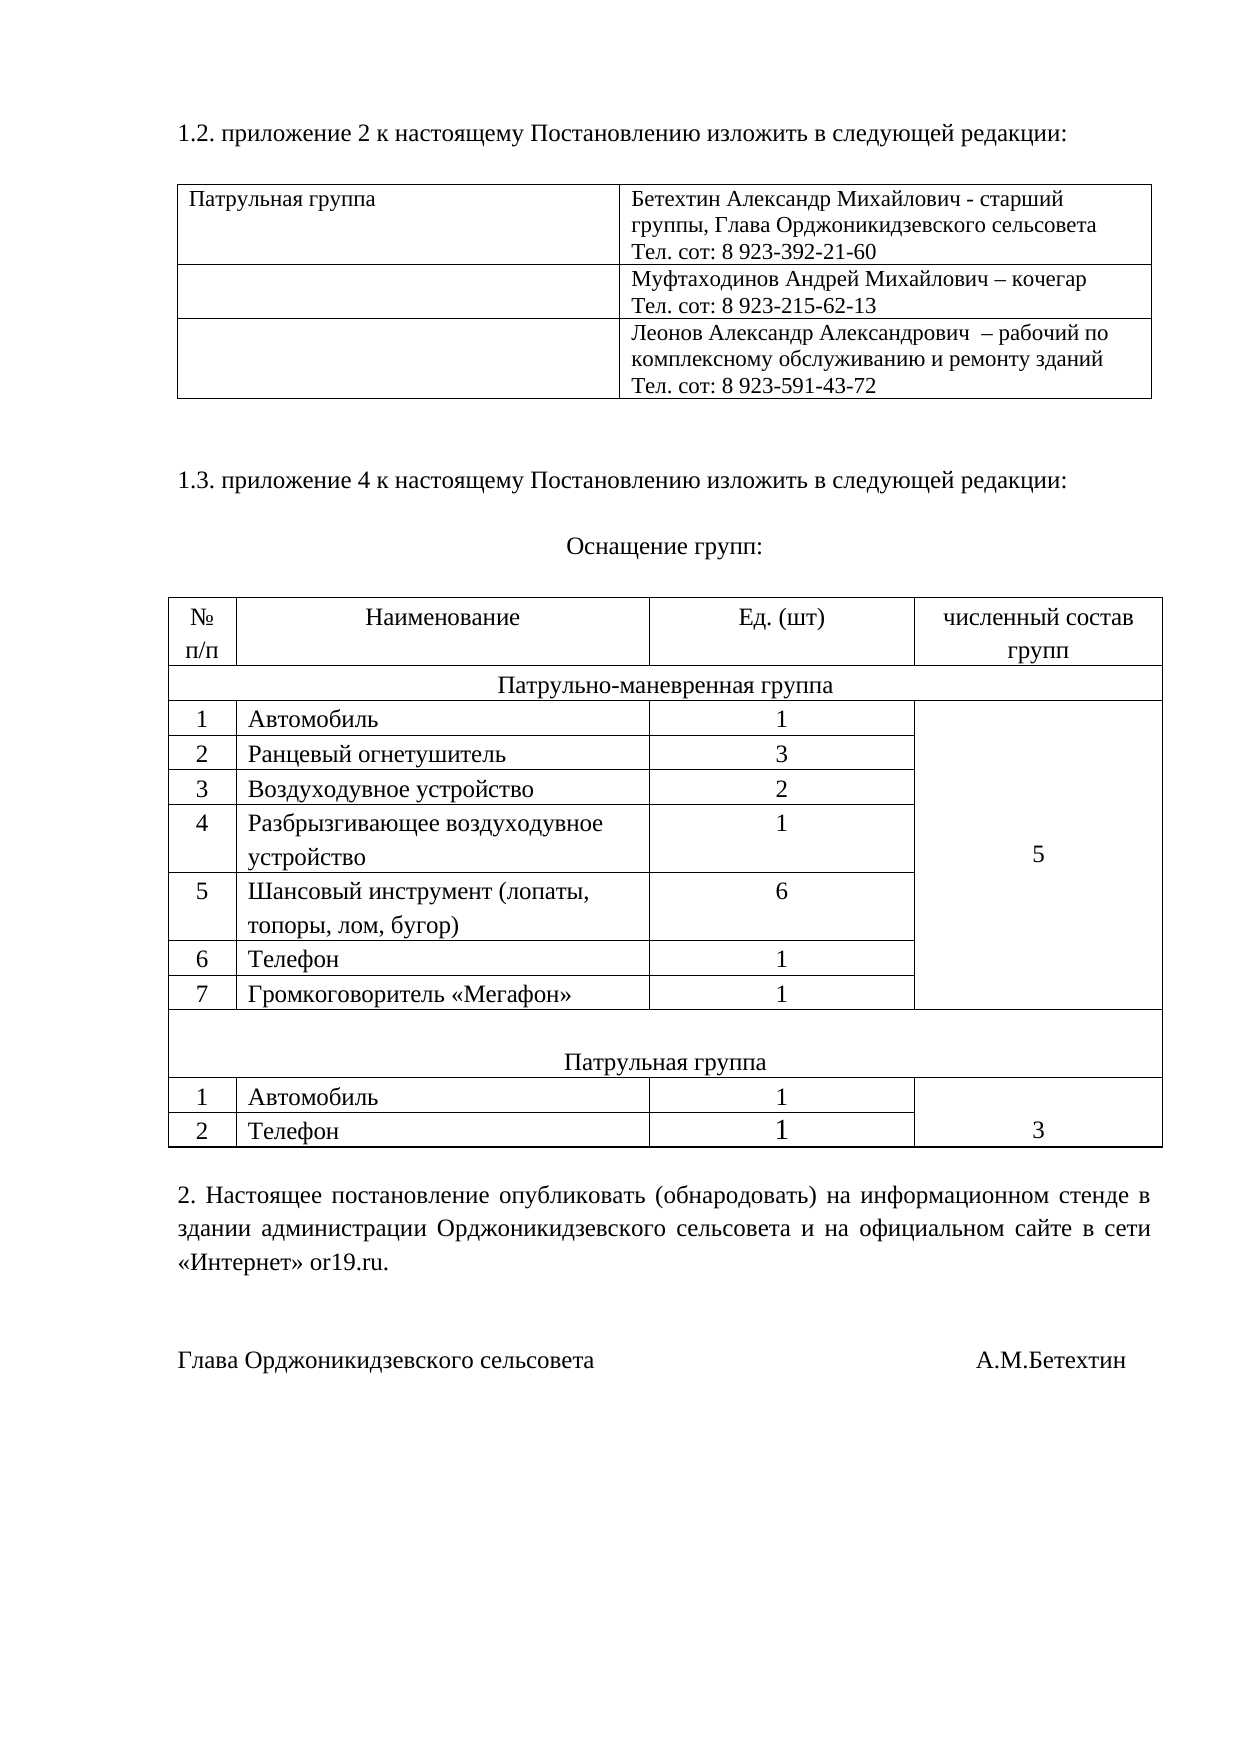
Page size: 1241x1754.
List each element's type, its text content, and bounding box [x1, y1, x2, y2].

table_header Ед. (шт) [650, 598, 914, 665]
table_cell 1 [650, 1078, 914, 1112]
table_cell 1 [169, 701, 236, 734]
list Глава Орджоникидзевского сельсовета А.М.Бетехтин [177, 1346, 1152, 1374]
table_cell Муфтаходинов Андрей Михайлович – кочегар Тел. сот: 8 923-215-62-13 [620, 265, 1151, 318]
table_cell Автомобиль [237, 1078, 649, 1112]
table_cell 5 [915, 701, 1162, 1009]
table_cell Разбрызгивающее воздуходувное устройство [237, 805, 649, 872]
list 2. Настоящее постановление опубликовать (обнародовать) на информационном стенде в здании администрации Орджоникидзевского сельсовета и на официальном сайте в сети «Интернет» or19.ru. [177, 1181, 1152, 1275]
table_cell 3 [650, 736, 914, 769]
table_cell 6 [650, 873, 914, 940]
list 1.3. приложение 4 к настоящему Постановлению изложить в следующей редакции: [177, 465, 1152, 494]
table_cell Воздуходувное устройство [237, 770, 649, 804]
table_header Наименование [237, 598, 649, 665]
list Оснащение групп: [177, 531, 1152, 560]
table_cell Патрульная группа [169, 1010, 1162, 1077]
table_cell Автомобиль [237, 701, 649, 734]
table_cell 1 [650, 701, 914, 734]
table_cell 5 [169, 873, 236, 940]
list 1.2. приложение 2 к настоящему Постановлению изложить в следующей редакции: [177, 118, 1152, 147]
table_cell Телефон [237, 1113, 649, 1146]
table_header № п/п [169, 598, 236, 665]
table_cell Громкоговоритель «Мегафон» [237, 976, 649, 1009]
table_cell Ранцевый огнетушитель [237, 736, 649, 769]
table_cell 6 [169, 941, 236, 974]
table_cell 2 [169, 1113, 236, 1146]
table_header Патрульная группа [178, 185, 619, 264]
table_cell 7 [169, 976, 236, 1009]
table_cell 2 [169, 736, 236, 769]
table_cell Патрульно-маневренная группа [169, 666, 1162, 700]
table_cell Леонов Александр Александрович – рабочий по комплексному обслуживанию и ремонту зданий Тел. сот: 8 923-591-43-72 [620, 319, 1151, 398]
table_cell 3 [915, 1078, 1162, 1146]
table_cell 2 [650, 770, 914, 804]
table_cell 1 [650, 805, 914, 872]
table_cell [178, 319, 619, 398]
table_cell 4 [169, 805, 236, 872]
table_cell [178, 265, 619, 318]
table_header Бетехтин Александр Михайлович - старший группы, Глава Орджоникидзевского сельсовета Тел. сот: 8 923-392-21-60 [620, 185, 1151, 264]
table_cell Шансовый инструмент (лопаты, топоры, лом, бугор) [237, 873, 649, 940]
table_cell 1 [650, 1113, 914, 1146]
table_cell 1 [169, 1078, 236, 1112]
table_cell Телефон [237, 941, 649, 974]
table_cell 3 [169, 770, 236, 804]
table_header численный состав групп [915, 598, 1162, 665]
table_cell 1 [650, 976, 914, 1009]
table_cell 1 [650, 941, 914, 974]
